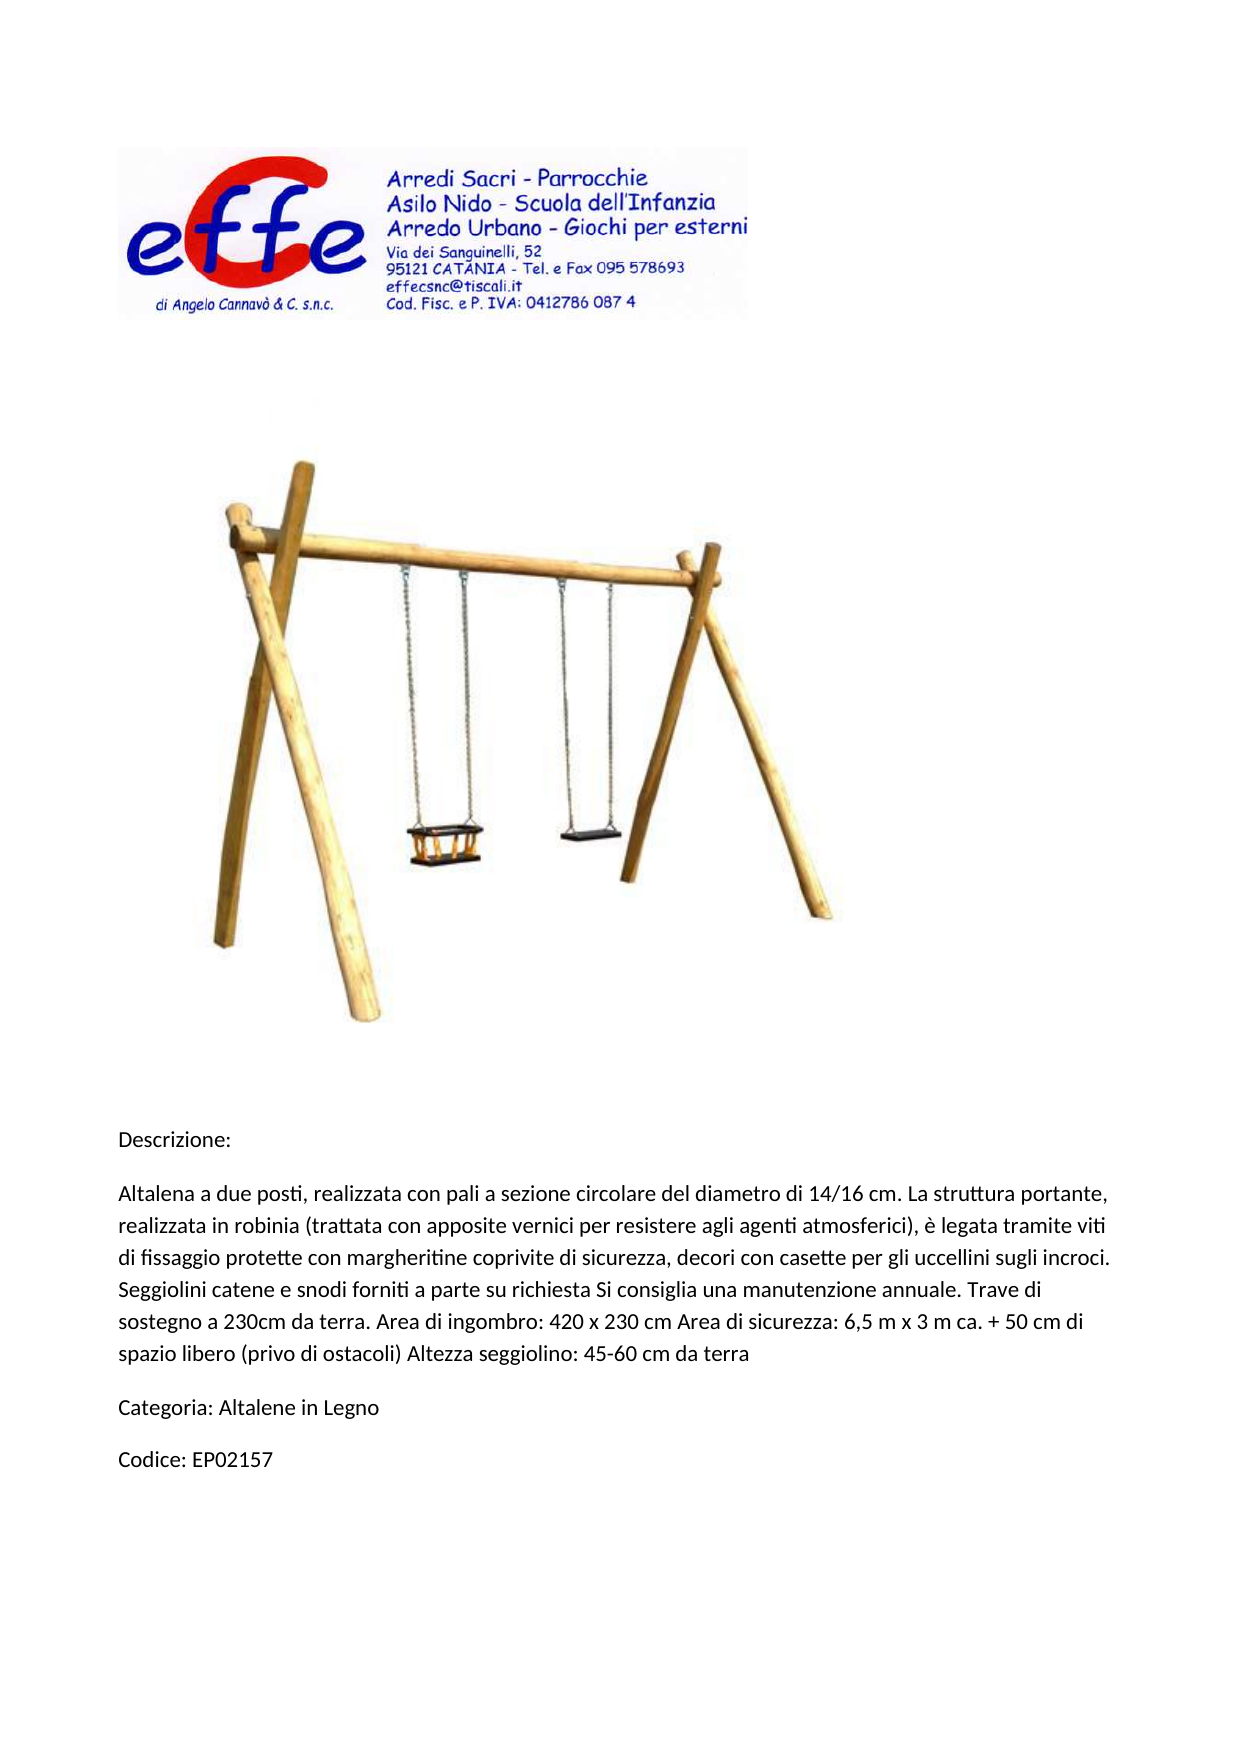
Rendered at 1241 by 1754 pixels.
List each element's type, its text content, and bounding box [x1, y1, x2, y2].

text Codice: EP02157 [118, 1446, 1122, 1474]
text Descrizione: [118, 1126, 1122, 1154]
text Categoria: Altalene in Legno [118, 1393, 1122, 1421]
text Altalena a due posti, realizzata con pali a sezione circolare del diametro di 14/16 cm. La struttura portante, realizzata in robinia (trattata con apposite vernici per resistere agli agenti atmosferici), è legata tramite viti di fissaggio protette con margheritine coprivite di sicurezza, decori con casette per gli uccellini sugli incroci. Seggiolini catene e snodi forniti a parte su richiesta Si consiglia una manutenzione annuale. Trave di sostegno a 230cm da terra. Area di ingombro: 420 x 230 cm Area di sicurezza: 6,5 m x 3 m ca. + 50 cm di spazio libero (privo di ostacoli) Altezza seggiolino: 45-60 cm da terra [118, 1179, 1122, 1368]
picture [118, 147, 748, 320]
picture [118, 397, 872, 1101]
